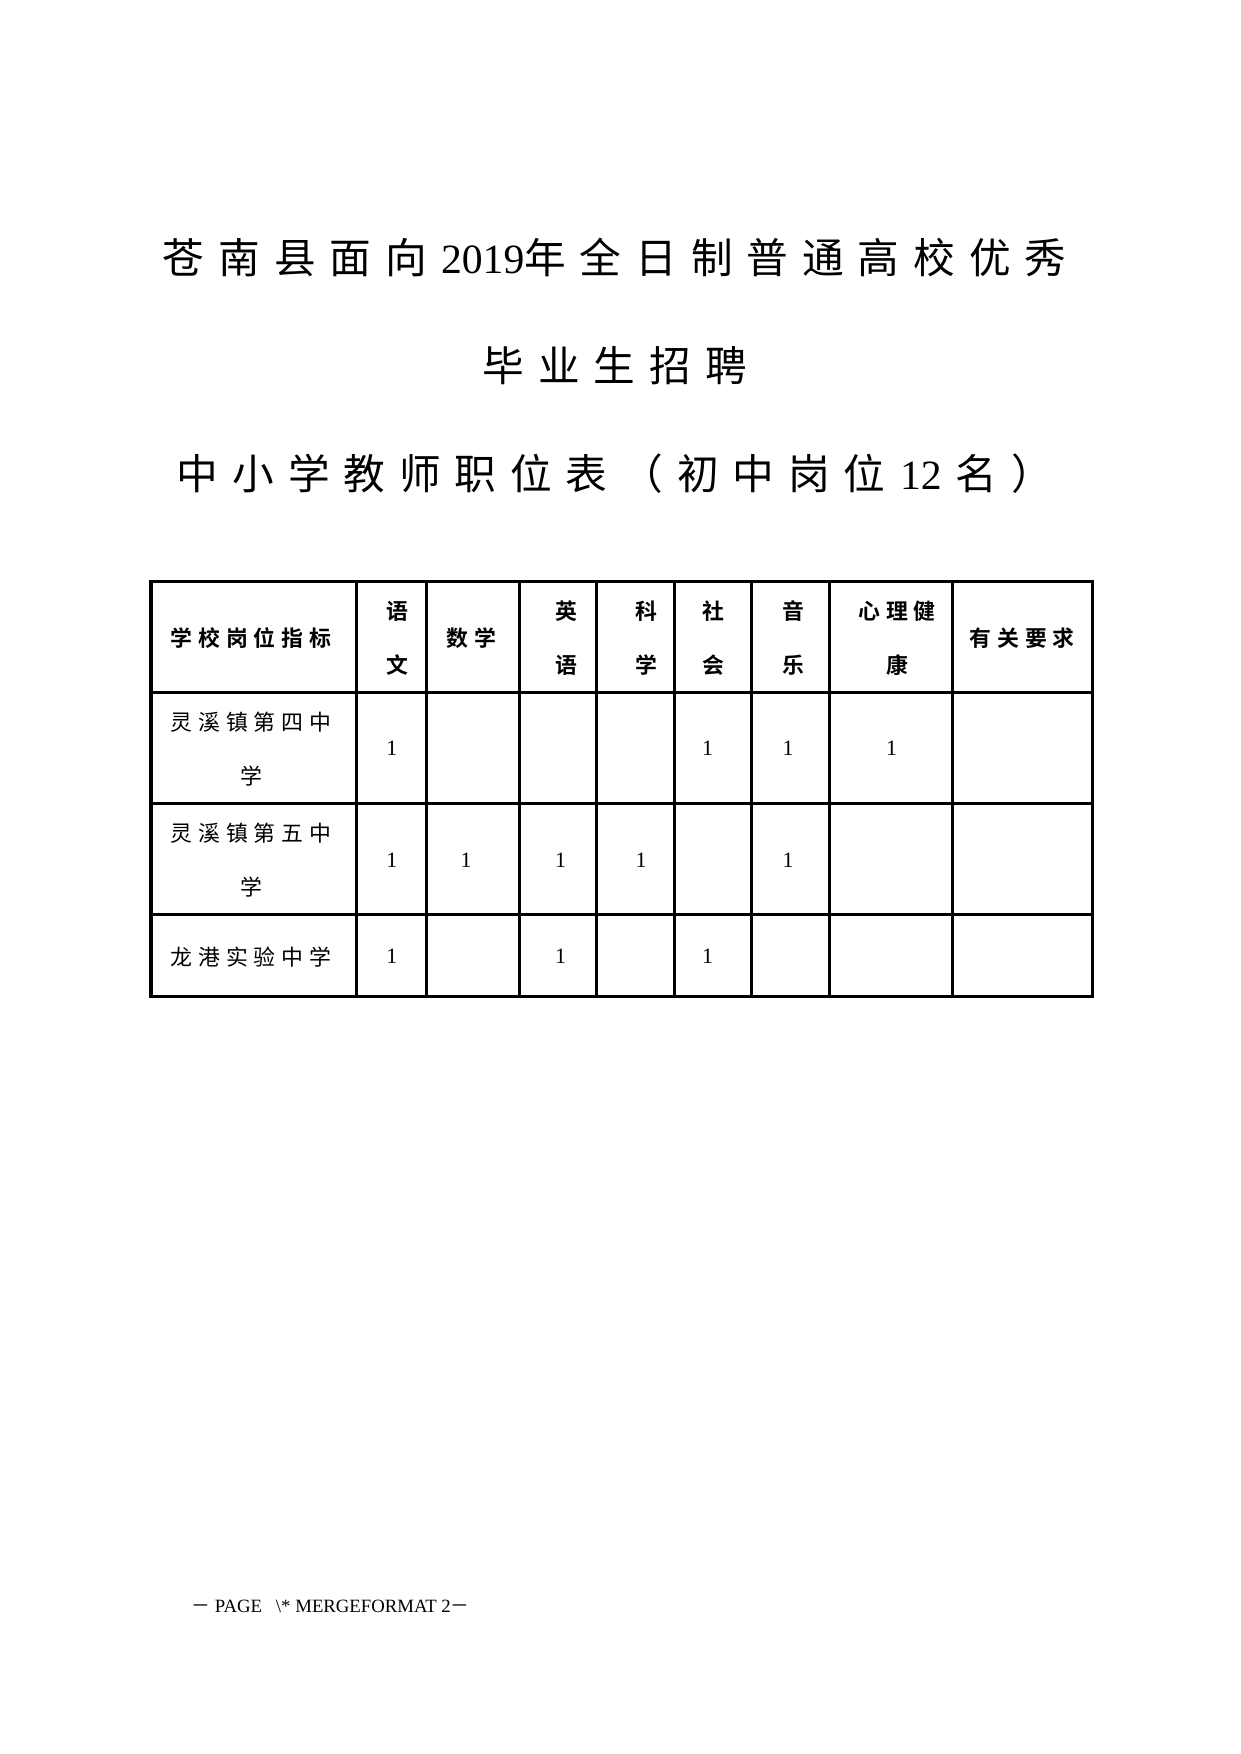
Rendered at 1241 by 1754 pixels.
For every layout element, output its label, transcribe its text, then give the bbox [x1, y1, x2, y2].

table_cell 1 [753, 805, 828, 913]
table_cell 灵溪镇第四中学 [153, 694, 355, 802]
table_cell [954, 805, 1091, 913]
table_header 心理健康 [831, 583, 951, 691]
table_cell [954, 694, 1091, 802]
table_cell [753, 916, 828, 995]
table_cell 龙港实验中学 [153, 916, 355, 995]
table_cell 1 [358, 916, 425, 995]
table_cell [598, 694, 673, 802]
table_cell [831, 805, 951, 913]
table_cell [428, 694, 518, 802]
table_header 语文 [358, 583, 425, 691]
subtitle 中小学教师职位表（初中岗位12名） [163, 417, 1080, 526]
table_cell 1 [358, 694, 425, 802]
table_cell 1 [428, 805, 518, 913]
table_cell [428, 916, 518, 995]
table_cell 1 [598, 805, 673, 913]
subtitle 苍南县面向2019年全日制普通高校优秀毕业生招聘 [163, 201, 1080, 417]
table_cell 1 [521, 916, 595, 995]
table_cell 1 [676, 916, 750, 995]
table_cell 1 [521, 805, 595, 913]
table_cell 1 [676, 694, 750, 802]
table_header 社会 [676, 583, 750, 691]
table_cell 1 [753, 694, 828, 802]
table_cell [954, 916, 1091, 995]
table_cell [831, 916, 951, 995]
table_header 学校岗位指标 [153, 583, 355, 691]
table_cell [598, 916, 673, 995]
table_header 音乐 [753, 583, 828, 691]
table_header 科学 [598, 583, 673, 691]
table_cell 1 [831, 694, 951, 802]
table_header 英语 [521, 583, 595, 691]
table_cell [676, 805, 750, 913]
table_cell [521, 694, 595, 802]
table_header 数学 [428, 583, 518, 691]
table_cell 1 [358, 805, 425, 913]
table_cell 灵溪镇第五中学 [153, 805, 355, 913]
table_header 有关要求 [954, 583, 1091, 691]
